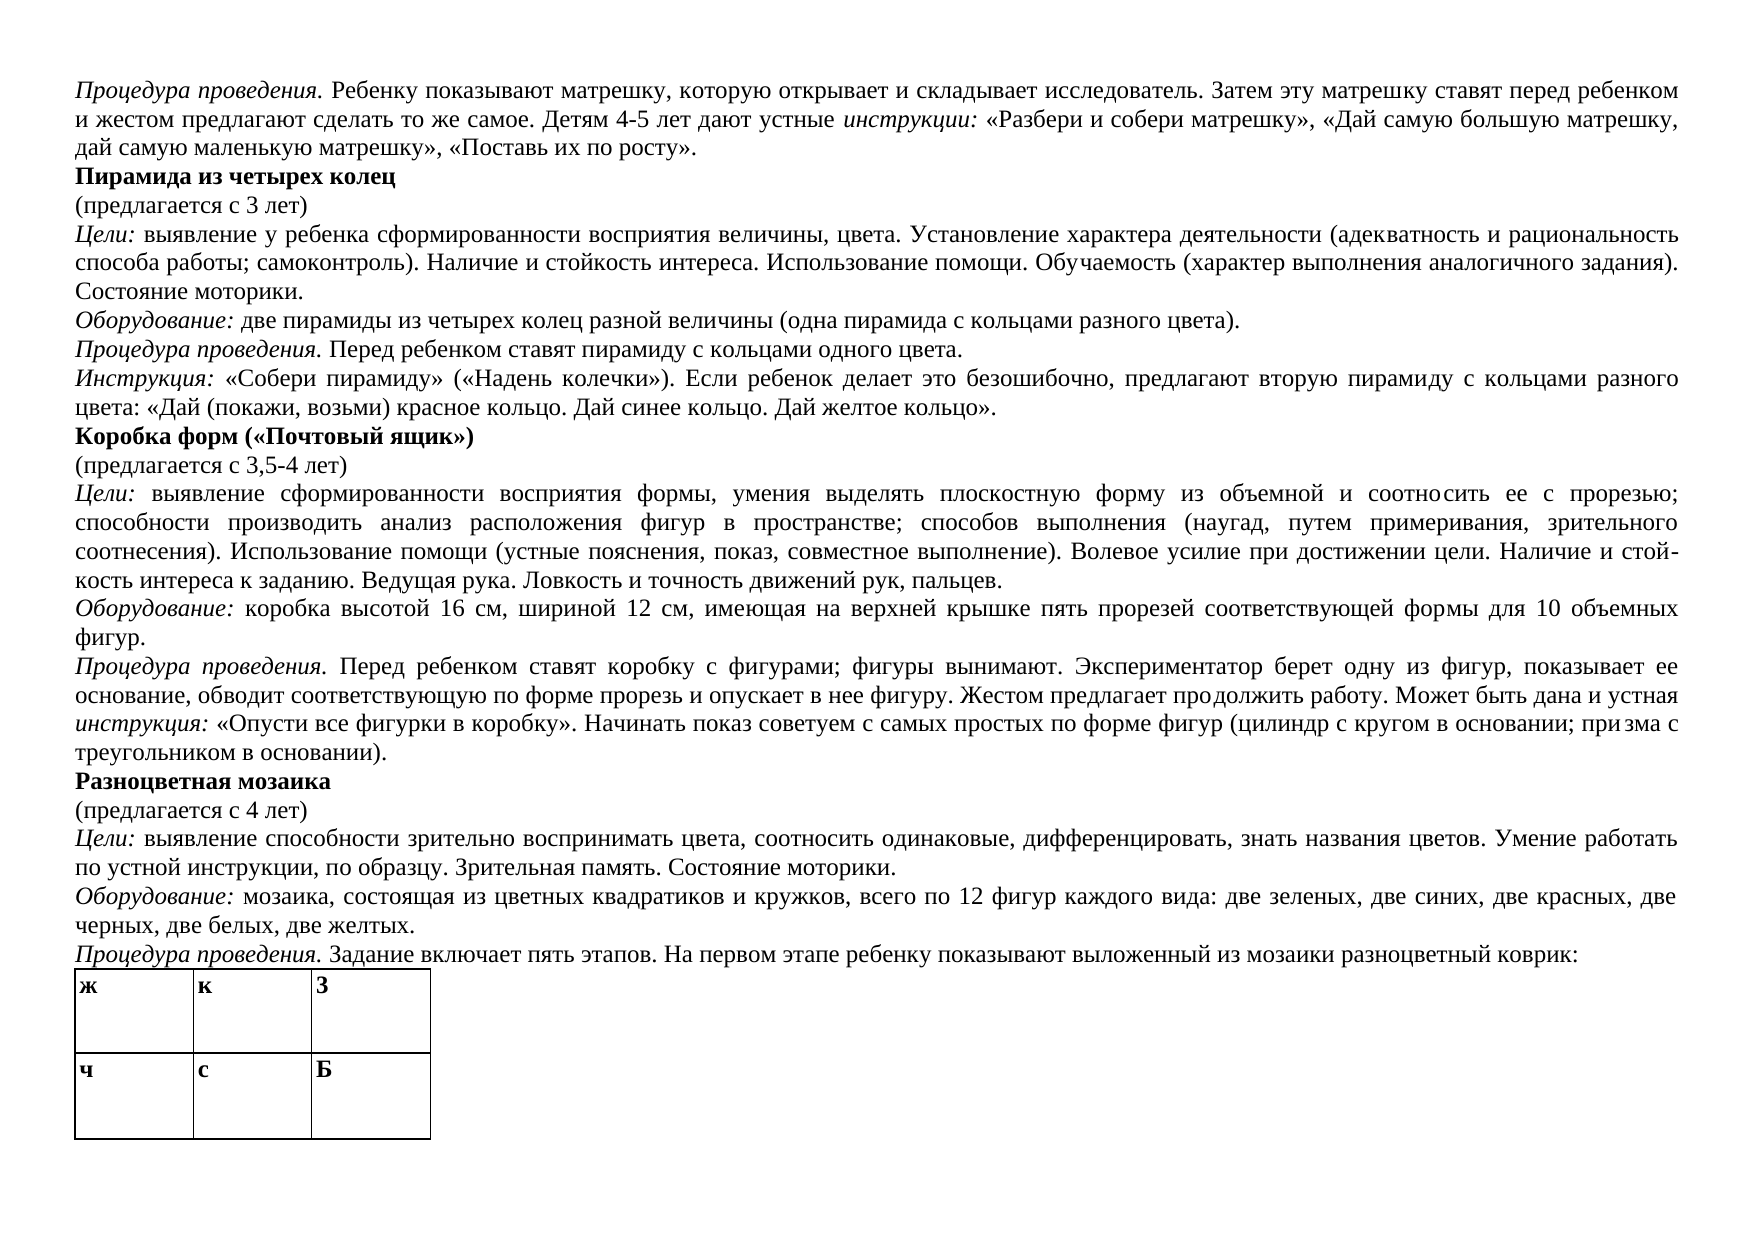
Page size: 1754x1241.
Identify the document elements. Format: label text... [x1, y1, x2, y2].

text Цели: выявление способности зрительно воспринимать цвета, соотносить одинаковые, дифференцировать, знать названия цветов. Умение работать по устной инструкции, по образцу. Зрительная память. Состояние моторики. [75, 823, 1679, 881]
table_header к [194, 970, 311, 1052]
table_cell Б [312, 1054, 430, 1138]
text Оборудование: мозаика, состоящая из цветных квадратиков и кружков, всего по 12 фигур каждого вида: две зеленых, две синих, две красных, две черных, две белых, две желтых. [75, 881, 1679, 938]
text Разноцветная мозаика [75, 766, 1679, 795]
text (предлагается с 3,5-4 лет) [75, 450, 1679, 478]
text Инструкция: «Собери пирамиду» («Надень колечки»). Если ребенок делает это безошибочно, предлагают вторую пирамиду с кольцами разного цвета: «Дай (покажи, возьми) красное кольцо. Дай синее кольцо. Дай желтое кольцо». [75, 363, 1679, 421]
text Цели: выявление сформированности восприятия формы, умения выделять плоскостную форму из объемной и соотносить ее с прорезью; способности производить анализ расположения фигур в пространстве; способов выполнения (наугад, путем примеривания, зрительного соотнесения). Использование помощи (устные пояснения, показ, совместное выполнение). Волевое усилие при достижении цели. Наличие и стойкость интереса к заданию. Ведущая рука. Ловкость и точность движений рук, пальцев. [75, 478, 1679, 593]
text Процедура проведения. Задание включает пять этапов. На первом этапе ребенку показывают выложенный из мозаики разноцветный коврик: [75, 939, 1679, 968]
text Процедура проведения. Перед ребенком ставят коробку с фигурами; фигуры вынимают. Экспериментатор берет одну из фигур, показывает ее основание, обводит соответствующую по форме прорезь и опускает в нее фигуру. Жестом предлагает продолжить работу. Может быть дана и устная инструкция: «Опусти все фигурки в коробку». Начинать показ советуем с самых простых по форме фигур (цилиндр с кругом в основании; призма с треугольником в основании). [75, 651, 1679, 766]
text Оборудование: коробка высотой , шириной , имеющая на верхней крышке пять прорезей соответствующей формы для 10 объемных фигур. [75, 593, 1679, 651]
text Процедура проведения. Ребенку показывают матрешку, которую открывает и складывает исследователь. Затем эту матрешку ставят перед ребенком и жестом предлагают сделать то же самое. Детям 4-5 лет дают устные инструкции: «Разбери и собери матрешку», «Дай самую большую матрешку, дай самую маленькую матрешку», «Поставь их по росту». [75, 75, 1679, 161]
table_header 3 [312, 970, 430, 1052]
text Цели: выявление у ребенка сформированности восприятия величины, цвета. Установление характера деятельности (адекватность и рациональность способа работы; самоконтроль). Наличие и стойкость интереса. Использование помощи. Обучаемость (характер выполнения аналогичного задания). Состояние моторики. [75, 219, 1679, 305]
table_header ж [76, 970, 193, 1052]
text Процедура проведения. Перед ребенком ставят пирамиду с кольцами одного цвета. [75, 334, 1679, 362]
text Коробка форм («Почтовый ящик») [75, 421, 1679, 450]
text Оборудование: две пирамиды из четырех колец разной величины (одна пирамида с кольцами разного цвета). [75, 305, 1679, 334]
text (предлагается с 4 лет) [75, 795, 1679, 823]
text Пирамида из четырех колец [75, 161, 1679, 190]
text (предлагается с 3 лет) [75, 190, 1679, 219]
table_cell ч [76, 1054, 193, 1138]
table_cell с [194, 1054, 311, 1138]
